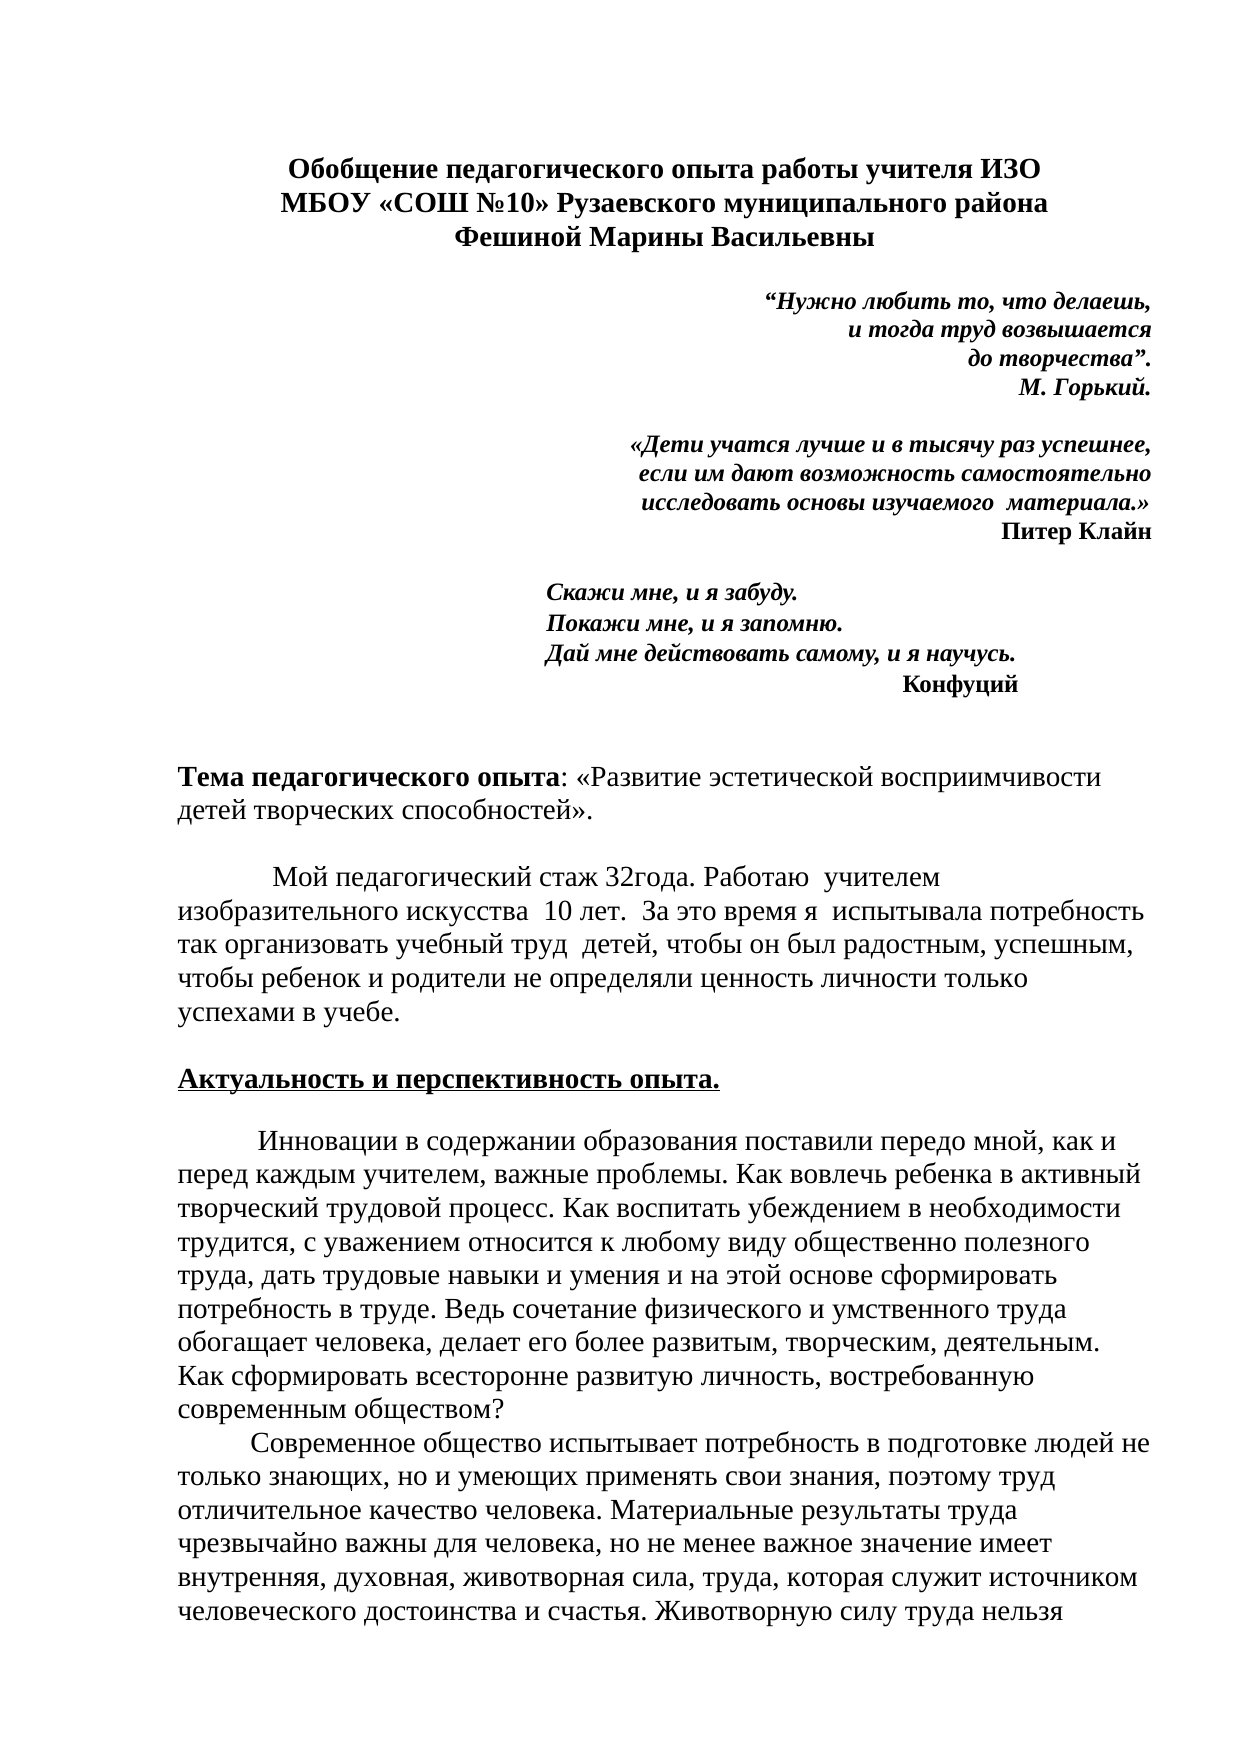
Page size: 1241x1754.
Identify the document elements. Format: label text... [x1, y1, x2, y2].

text “Нужно любить то, что делаешь, [177, 286, 1152, 314]
text МБОУ «СОШ №10» Рузаевского муниципального района [177, 185, 1152, 219]
text Мой педагогический стаж 32года. Работаю учителем изобразительного искусства 10 лет. За это время я испытывала потребность так организовать учебный труд детей, чтобы он был радостным, успешным, чтобы ребенок и родители не определяли ценность личности только успехами в учебе. [177, 859, 1152, 1027]
text Скажи мне, и я забуду. [177, 575, 1152, 606]
text Фешиной Марины Васильевны [177, 219, 1152, 252]
text Покажи мне, и я запомню. [177, 606, 1152, 636]
text Актуальность и перспективность опыта. [177, 1061, 1152, 1094]
text исследовать основы изучаемого материала.» [177, 487, 1152, 516]
text Инновации в содержании образования поставили передо мной, как и перед каждым учителем, важные проблемы. Как вовлечь ребенка в активный творческий трудовой процесс. Как воспитать убеждением в необходимости трудится, с уважением относится к любому виду общественно полезного труда, дать трудовые навыки и умения и на этой основе сформировать потребность в труде. Ведь сочетание физического и умственного труда обогащает человека, делает его более развитым, творческим, деятельным. Как сформировать всесторонне развитую личность, востребованную современным обществом? [177, 1123, 1152, 1425]
text М. Горький. [177, 372, 1152, 401]
text Конфуций [177, 667, 1152, 698]
text Питер Клайн [177, 516, 1152, 544]
text и тогда труд возвышается [177, 314, 1152, 343]
text до творчества”. [177, 343, 1152, 372]
text Обобщение педагогического опыта работы учителя ИЗО [177, 152, 1152, 185]
text Тема педагогического опыта: «Развитие эстетической восприимчивости детей творческих способностей». [177, 759, 1152, 826]
text «Дети учатся лучше и в тысячу раз успешнее, [177, 429, 1152, 458]
text если им дают возможность самостоятельно [177, 458, 1152, 487]
text Дай мне действовать самому, и я научусь. [177, 636, 1152, 667]
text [177, 1425, 1152, 1626]
